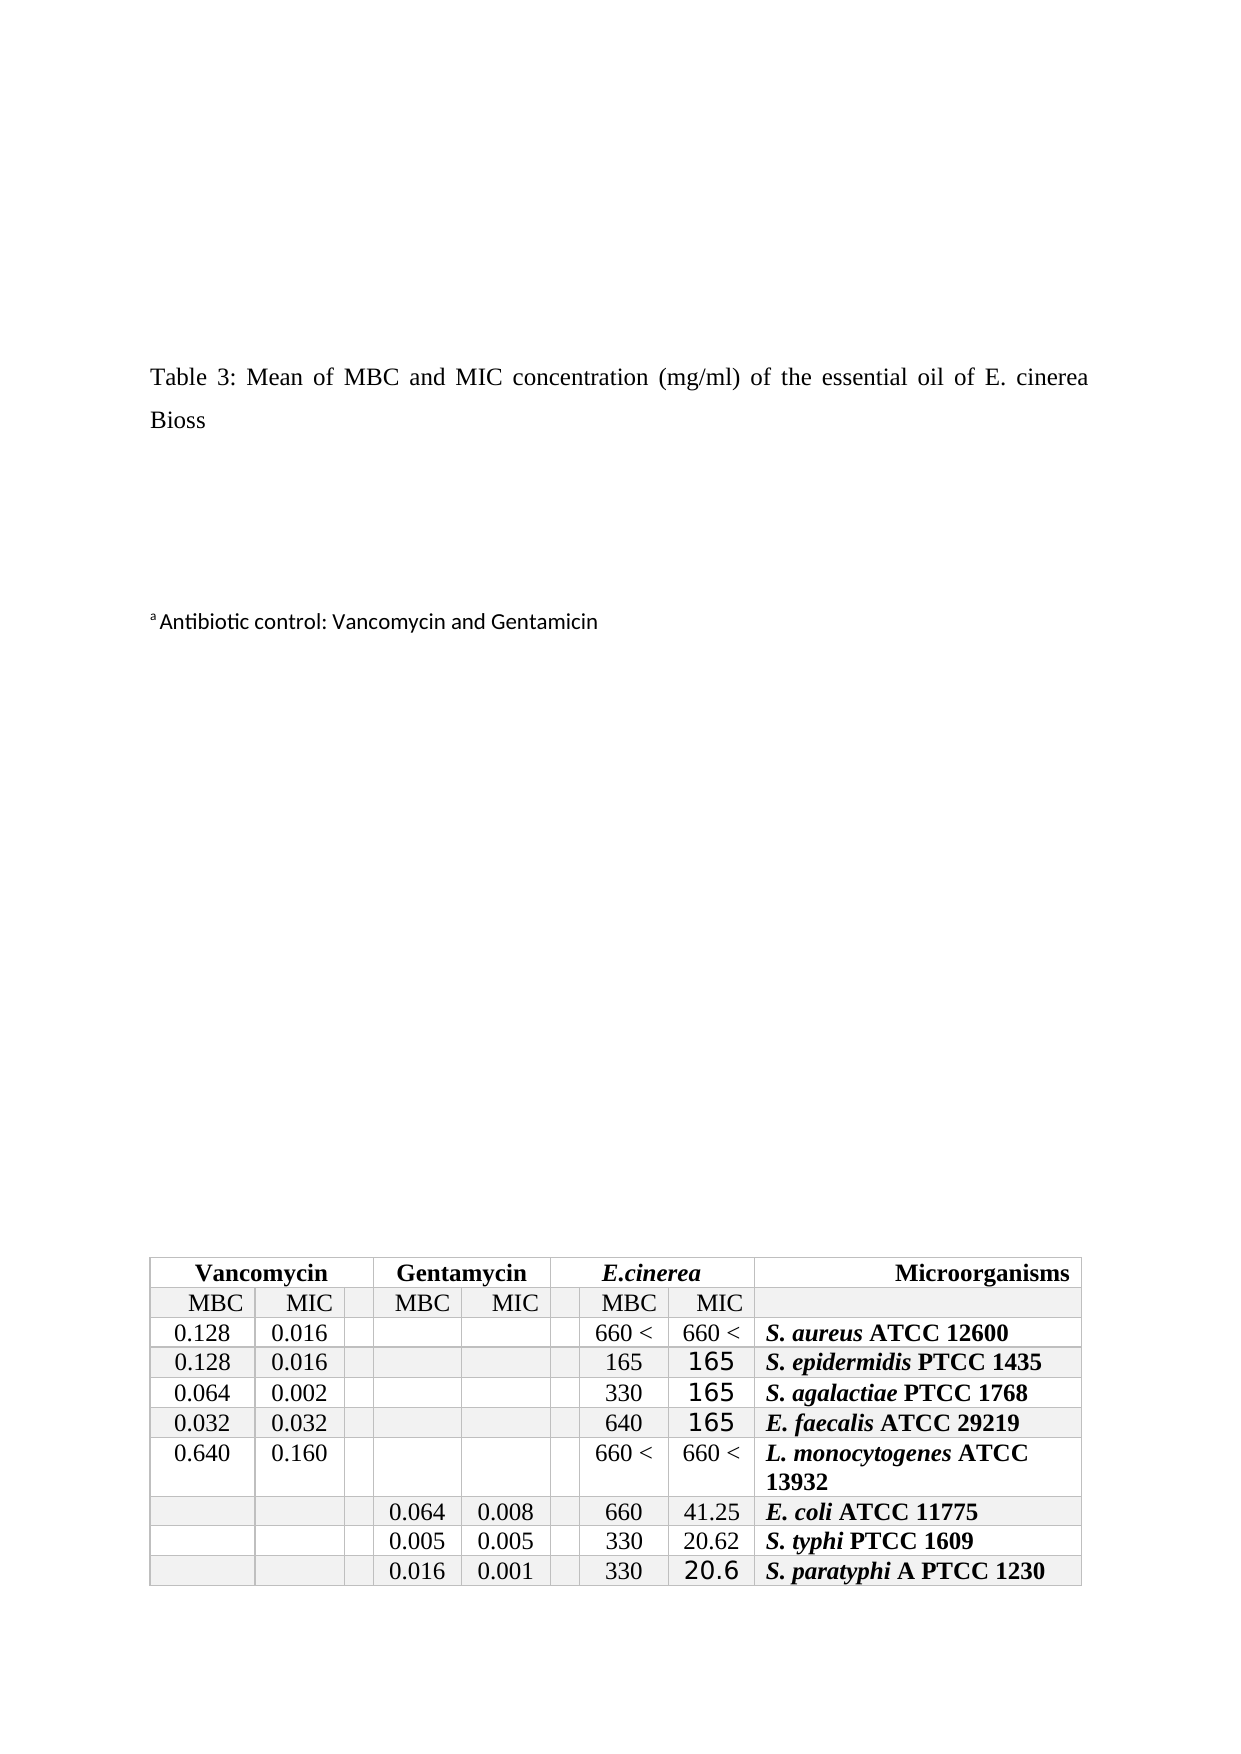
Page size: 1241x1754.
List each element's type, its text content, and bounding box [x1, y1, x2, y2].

table_cell MIC [462, 1288, 550, 1317]
table_cell [345, 1408, 373, 1437]
table_header Microorganisms [755, 1258, 1081, 1287]
table_cell [551, 1556, 579, 1585]
table_cell [551, 1497, 579, 1525]
table_cell 0.064 [374, 1497, 461, 1525]
table_cell [374, 1318, 461, 1346]
table_cell 0.005 [374, 1526, 461, 1555]
table_cell [551, 1378, 579, 1407]
table_cell S. aureus ATCC 12600 [755, 1318, 1081, 1346]
table_cell [462, 1318, 550, 1346]
table_cell [345, 1526, 373, 1555]
table_header Vancomycin [151, 1258, 373, 1287]
table_cell 0.005 [462, 1526, 550, 1555]
table_cell [345, 1318, 373, 1346]
table_cell > 660 [669, 1318, 754, 1346]
table_cell 0.128 [151, 1348, 254, 1377]
table_cell [151, 1556, 254, 1585]
table_cell 0.001 [462, 1556, 550, 1585]
table_cell 20.62 [669, 1526, 754, 1555]
table_cell [345, 1556, 373, 1585]
table_cell 0.016 [256, 1348, 344, 1377]
table_cell [551, 1408, 579, 1437]
table_cell [256, 1556, 344, 1585]
table_cell 0.032 [256, 1408, 344, 1437]
table_cell L. monocytogenes ATCC 13932 [755, 1438, 1081, 1496]
table_cell 41.25 [669, 1497, 754, 1525]
table_cell [462, 1438, 550, 1496]
table_cell [551, 1348, 579, 1377]
table_cell 660 [580, 1497, 668, 1525]
table_cell 20.62 [669, 1556, 754, 1585]
table_cell 0.640 [151, 1438, 254, 1496]
table_cell S. agalactiae PTCC 1768 [755, 1378, 1081, 1407]
table_cell > 660 [580, 1318, 668, 1346]
table_cell [462, 1408, 550, 1437]
table_cell 640 [580, 1408, 668, 1437]
table_cell S. typhi PTCC 1609 [755, 1526, 1081, 1555]
table_cell [374, 1438, 461, 1496]
table_cell > 660 [580, 1438, 668, 1496]
table_header Gentamycin [374, 1258, 550, 1287]
table_cell 0.064 [151, 1378, 254, 1407]
table_cell 0.032 [151, 1408, 254, 1437]
table_cell [345, 1378, 373, 1407]
table_cell 0.160 [256, 1438, 344, 1496]
table_cell 165 [580, 1348, 668, 1377]
table_cell [755, 1288, 1081, 1317]
table_cell [374, 1348, 461, 1377]
table_cell [551, 1288, 579, 1317]
table_cell 0.008 [462, 1497, 550, 1525]
table_cell MIC [669, 1288, 754, 1317]
table_header E.cinerea [551, 1258, 754, 1287]
table_cell 0.128 [151, 1318, 254, 1346]
table_cell [462, 1348, 550, 1377]
table_cell E. coli ATCC 11775 [755, 1497, 1081, 1525]
table_cell MIC [256, 1288, 344, 1317]
table_cell [374, 1378, 461, 1407]
table_cell MBC [374, 1288, 461, 1317]
table_cell E. faecalis ATCC 29219 [755, 1408, 1081, 1437]
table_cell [755, 1556, 1081, 1585]
table_cell MBC [151, 1288, 254, 1317]
table_cell 165 [669, 1348, 754, 1377]
table_cell 0.016 [374, 1556, 461, 1585]
table_cell [151, 1497, 254, 1525]
table_cell [345, 1497, 373, 1525]
table_cell [151, 1526, 254, 1555]
table_cell MBC [580, 1288, 668, 1317]
table_cell [551, 1318, 579, 1346]
table_cell 165 [669, 1378, 754, 1407]
table_cell 165 [669, 1408, 754, 1437]
table_cell [345, 1438, 373, 1496]
table_cell [462, 1378, 550, 1407]
table_cell [256, 1526, 344, 1555]
table_cell > 660 [669, 1438, 754, 1496]
text a Antibiotic control: Vancomycin and Gentamicin [150, 607, 1090, 635]
table_cell 0.002 [256, 1378, 344, 1407]
text Table 3: Mean of MBC and MIC concentration (mg/ml) of the essential oil of E. cinerea Bioss [150, 362, 1090, 434]
table_cell 0.016 [256, 1318, 344, 1346]
table_cell 330 [580, 1378, 668, 1407]
table_cell [345, 1288, 373, 1317]
table_cell [551, 1438, 579, 1496]
table_cell [374, 1408, 461, 1437]
table_cell [256, 1497, 344, 1525]
table_cell 330 [580, 1556, 668, 1585]
table_cell 330 [580, 1526, 668, 1555]
table_cell [551, 1526, 579, 1555]
table_cell S. epidermidis PTCC 1435 [755, 1348, 1081, 1377]
table_cell [345, 1348, 373, 1377]
